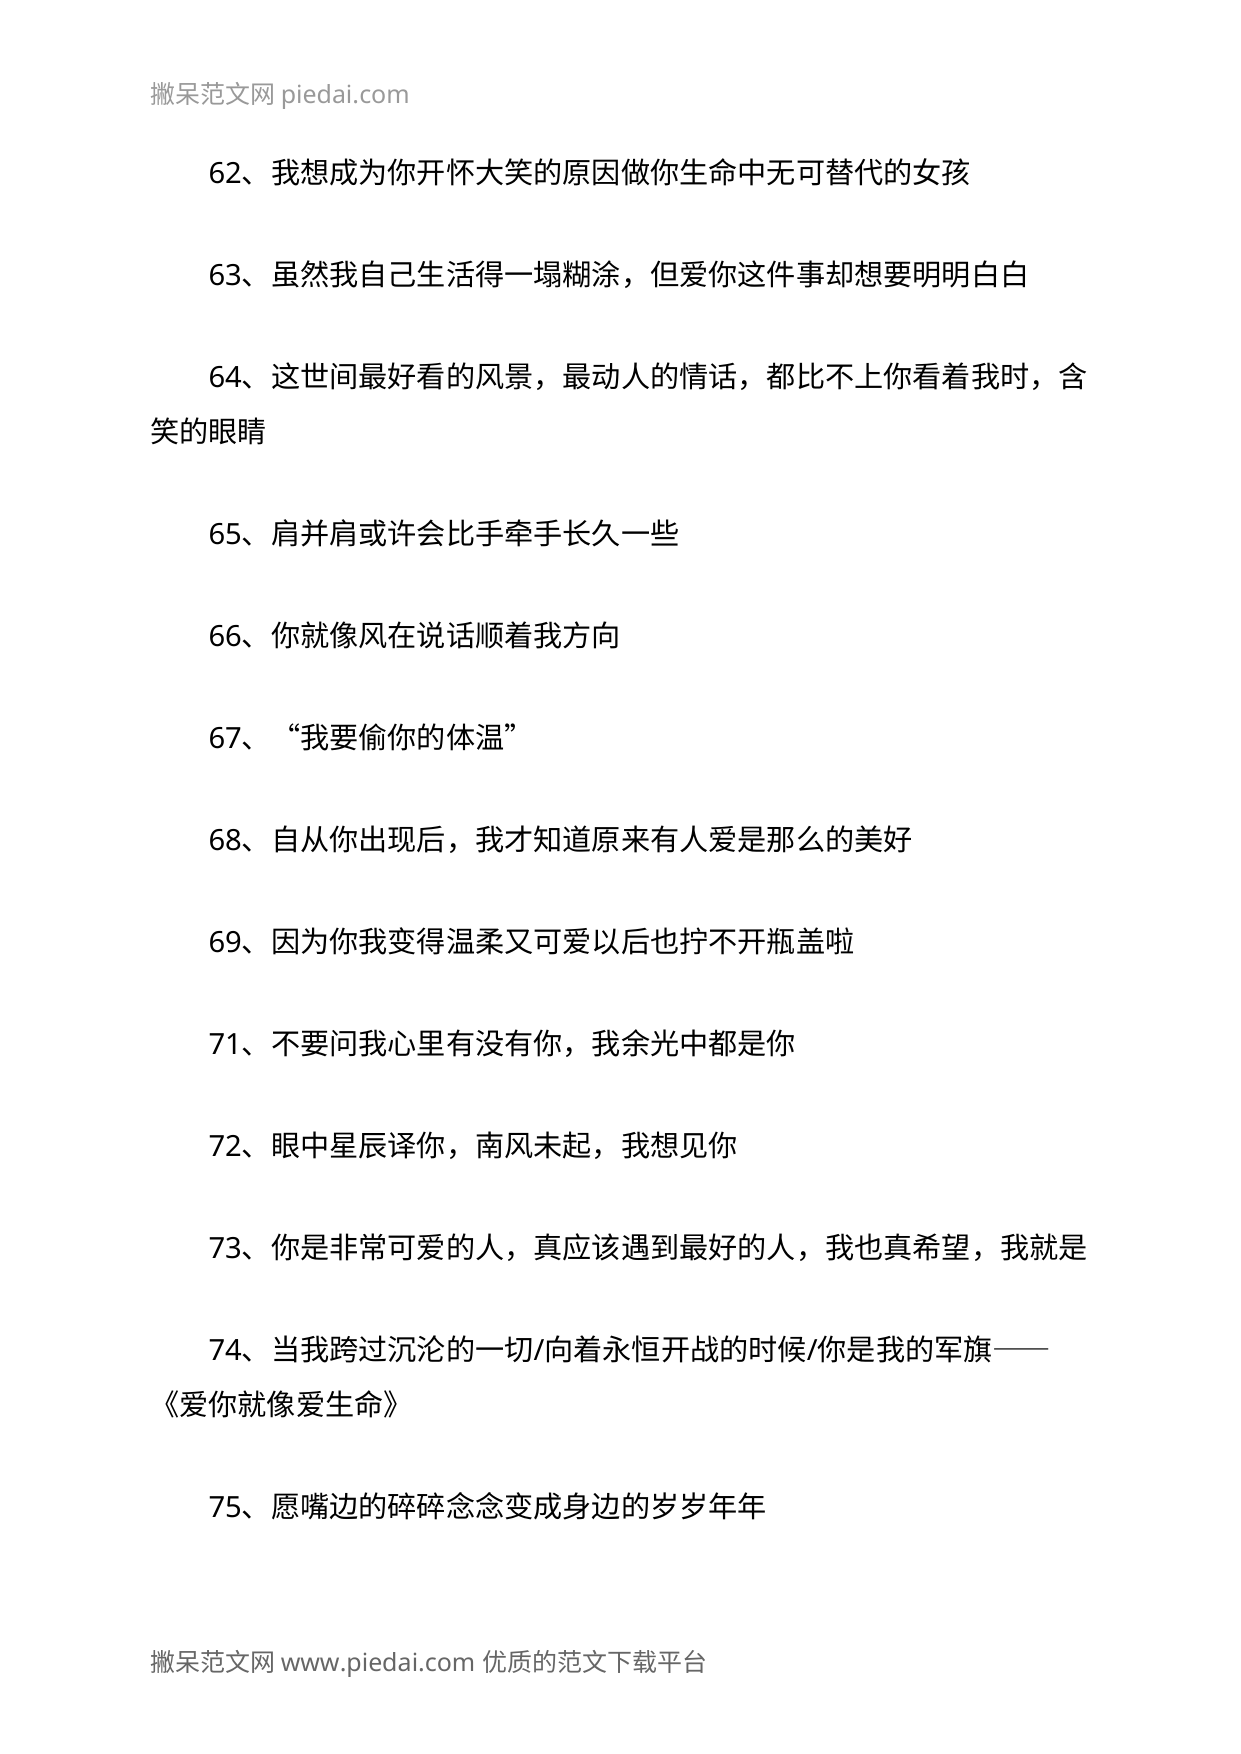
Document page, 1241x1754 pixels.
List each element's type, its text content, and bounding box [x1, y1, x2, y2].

text 66、你就像风在说话顺着我方向 [150, 613, 1090, 655]
text 73、你是非常可爱的人，真应该遇到最好的人，我也真希望，我就是 [150, 1224, 1090, 1267]
text 68、自从你出现后，我才知道原来有人爱是那么的美好 [150, 817, 1090, 859]
text 69、因为你我变得温柔又可爱以后也拧不开瓶盖啦 [150, 919, 1090, 961]
text 71、不要问我心里有没有你，我余光中都是你 [150, 1021, 1090, 1063]
text 63、虽然我自己生活得一塌糊涂，但爱你这件事却想要明明白白 [150, 252, 1090, 294]
text 75、愿嘴边的碎碎念念变成身边的岁岁年年 [150, 1483, 1090, 1526]
text 62、我想成为你开怀大笑的原因做你生命中无可替代的女孩 [150, 150, 1090, 192]
text 72、眼中星辰译你，南风未起，我想见你 [150, 1123, 1090, 1165]
text 67、“我要偷你的体温” [150, 715, 1090, 757]
text 65、肩并肩或许会比手牵手长久一些 [150, 511, 1090, 553]
text 64、这世间最好看的风景，最动人的情话，都比不上你看着我时，含笑的眼睛 [150, 354, 1090, 451]
text 74、当我跨过沉沦的一切/向着永恒开战的时候/你是我的军旗——《爱你就像爱生命》 [150, 1327, 1090, 1424]
